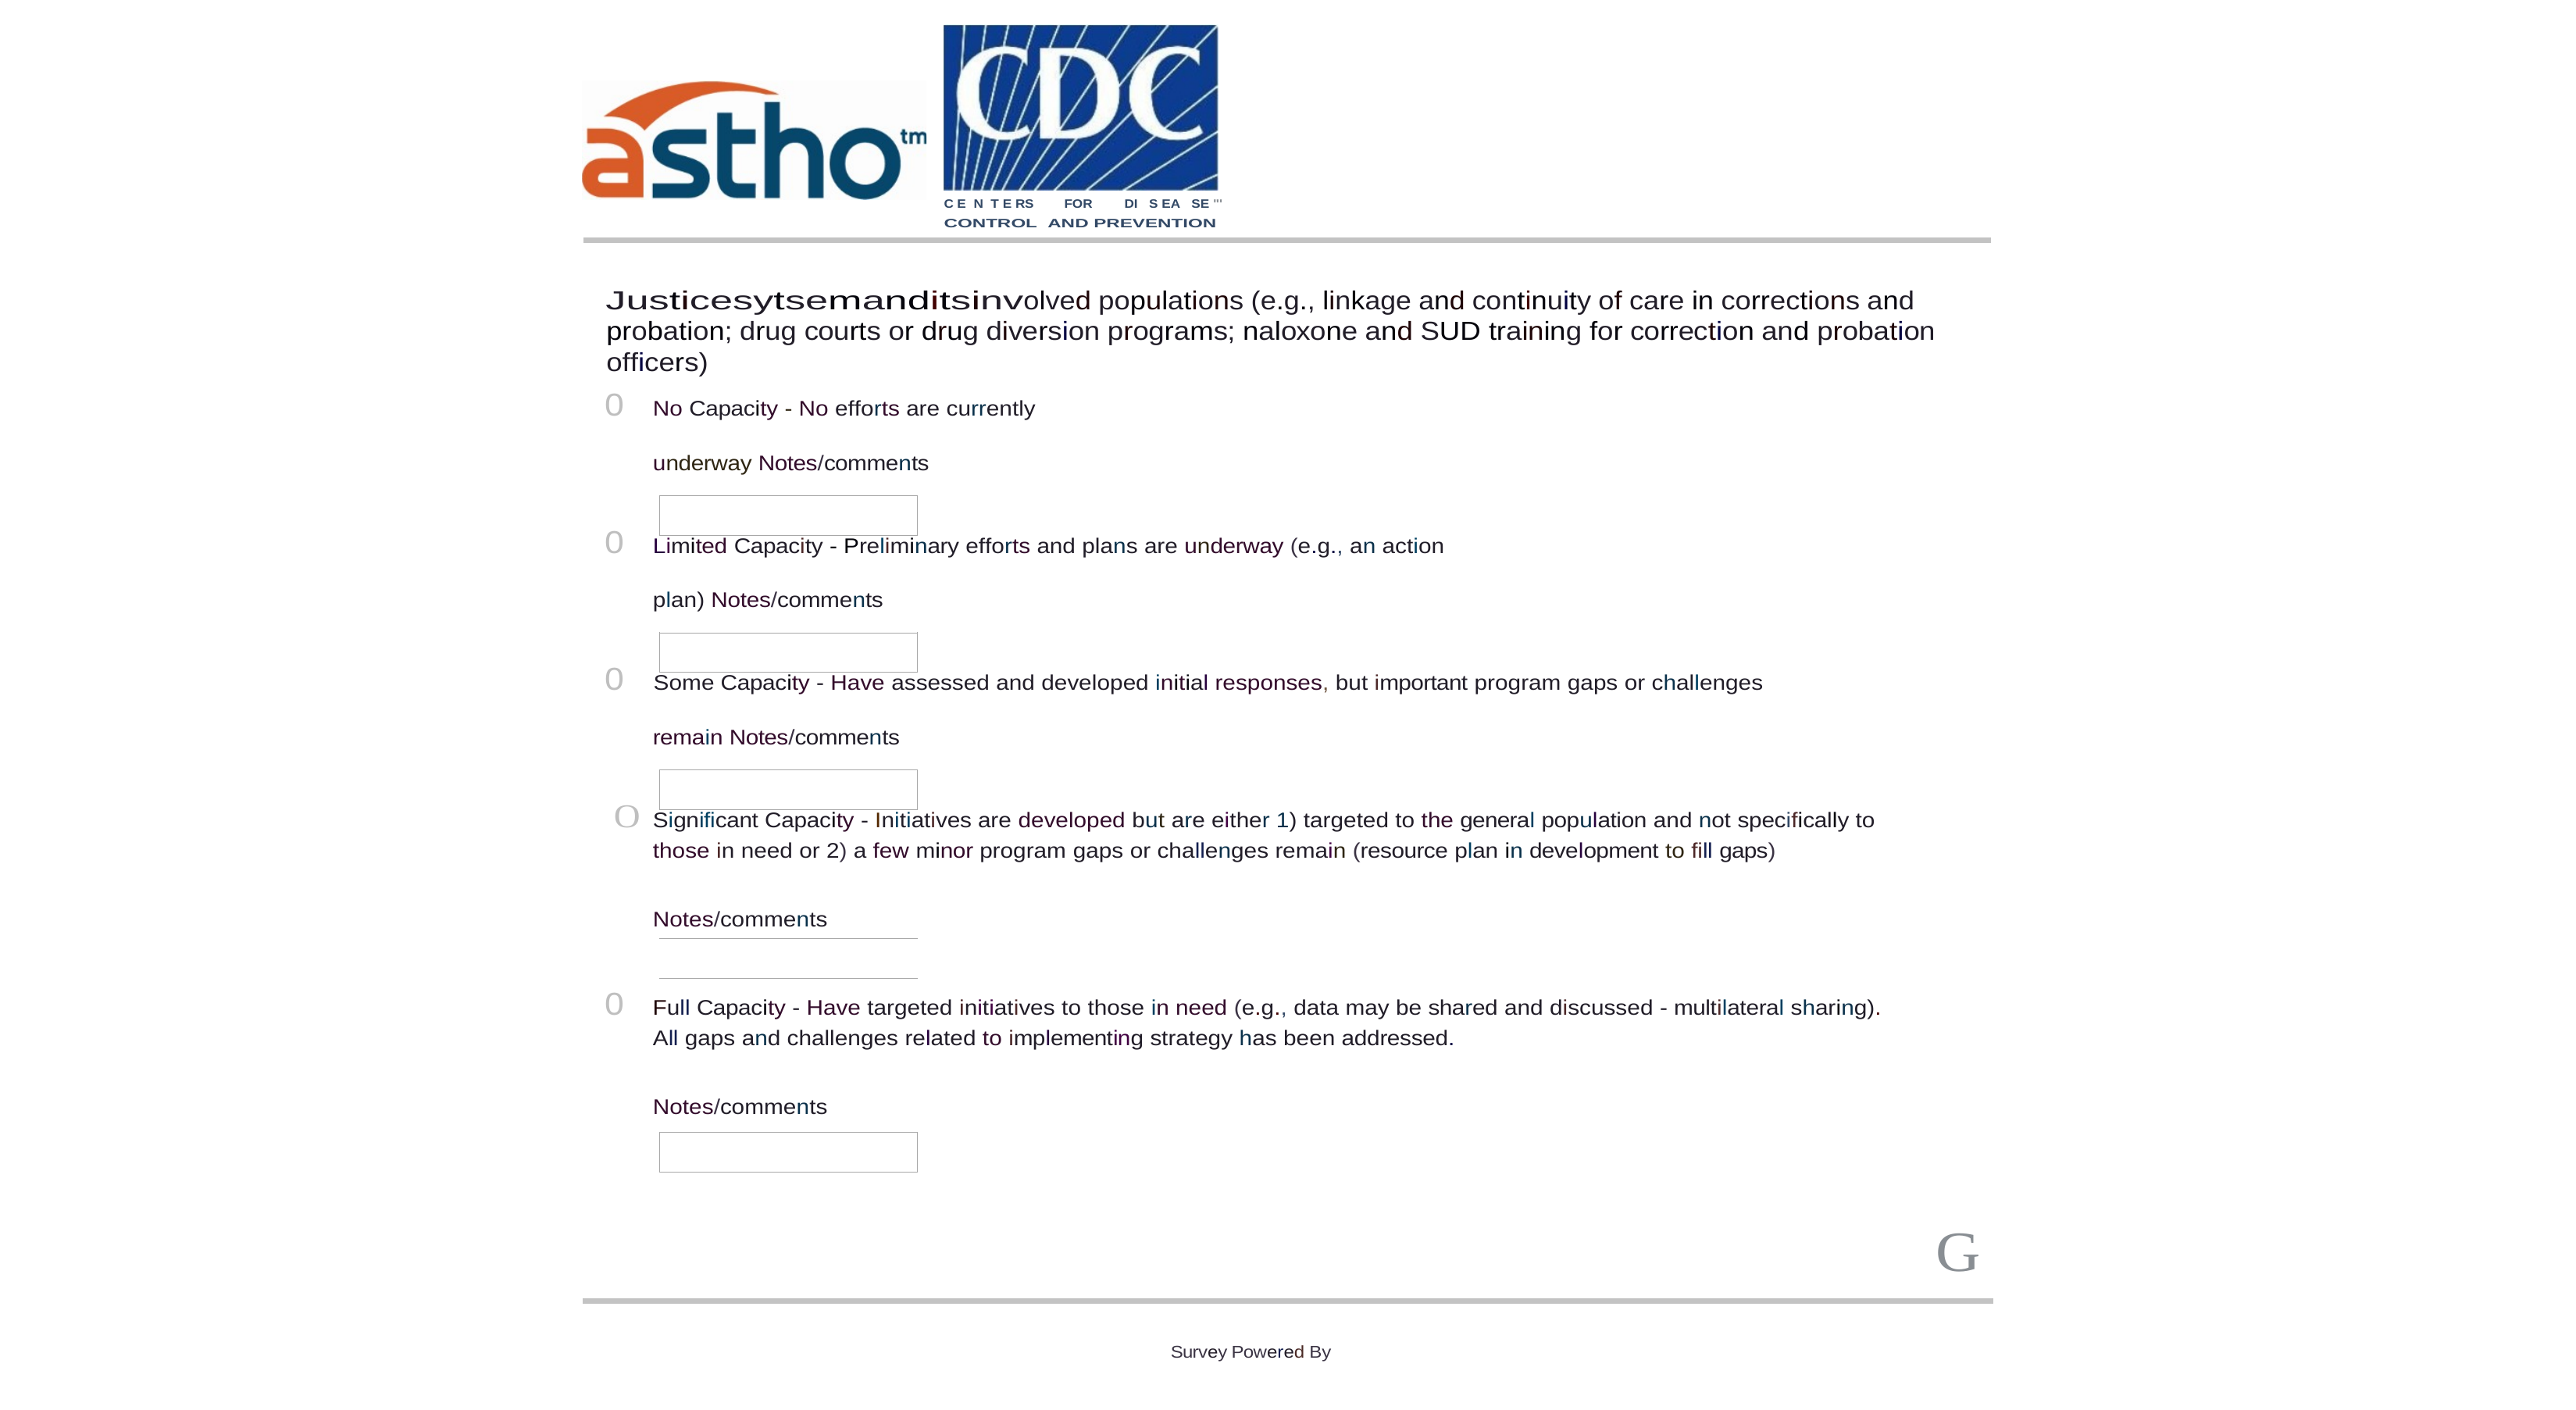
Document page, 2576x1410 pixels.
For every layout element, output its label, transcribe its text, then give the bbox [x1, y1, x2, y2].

text O Significant Capacity - Initiatives are developed but are either 1) targeted to the general population and not specifically to those in need or 2) a few minor program gaps or challenges remain (resource plan in development to fill gaps) [614, 796, 1878, 862]
text Notes/comments [653, 907, 2198, 931]
picture [943, 24, 1218, 191]
text 0 No Capacity - No efforts are currently underway Notes/comments [605, 387, 1131, 475]
text 0 Full Capacity - Have targeted initiatives to those in need (e.g., data may be shared and discussed - multilateral sharing). All gaps and challenges related to implementing strategy has been addressed. [605, 931, 1882, 1050]
text 0 Limited Capacity - Preliminary efforts and plans are underway (e.g., an action plan) Notes/comments [605, 523, 1482, 612]
text 0 Some Capacity - Have assessed and developed initial responses, but important program gaps or challenges remain Notes/comments [605, 661, 1810, 749]
subtitle Justicesytsemanditsinvolved populations (e.g., linkage and continuity of care in corrections and probation; drug courts or drug diversion programs; naloxone and SUD training for correction and probation officers) [605, 285, 1963, 377]
text Notes/comments [653, 1094, 2198, 1119]
picture [582, 80, 927, 200]
